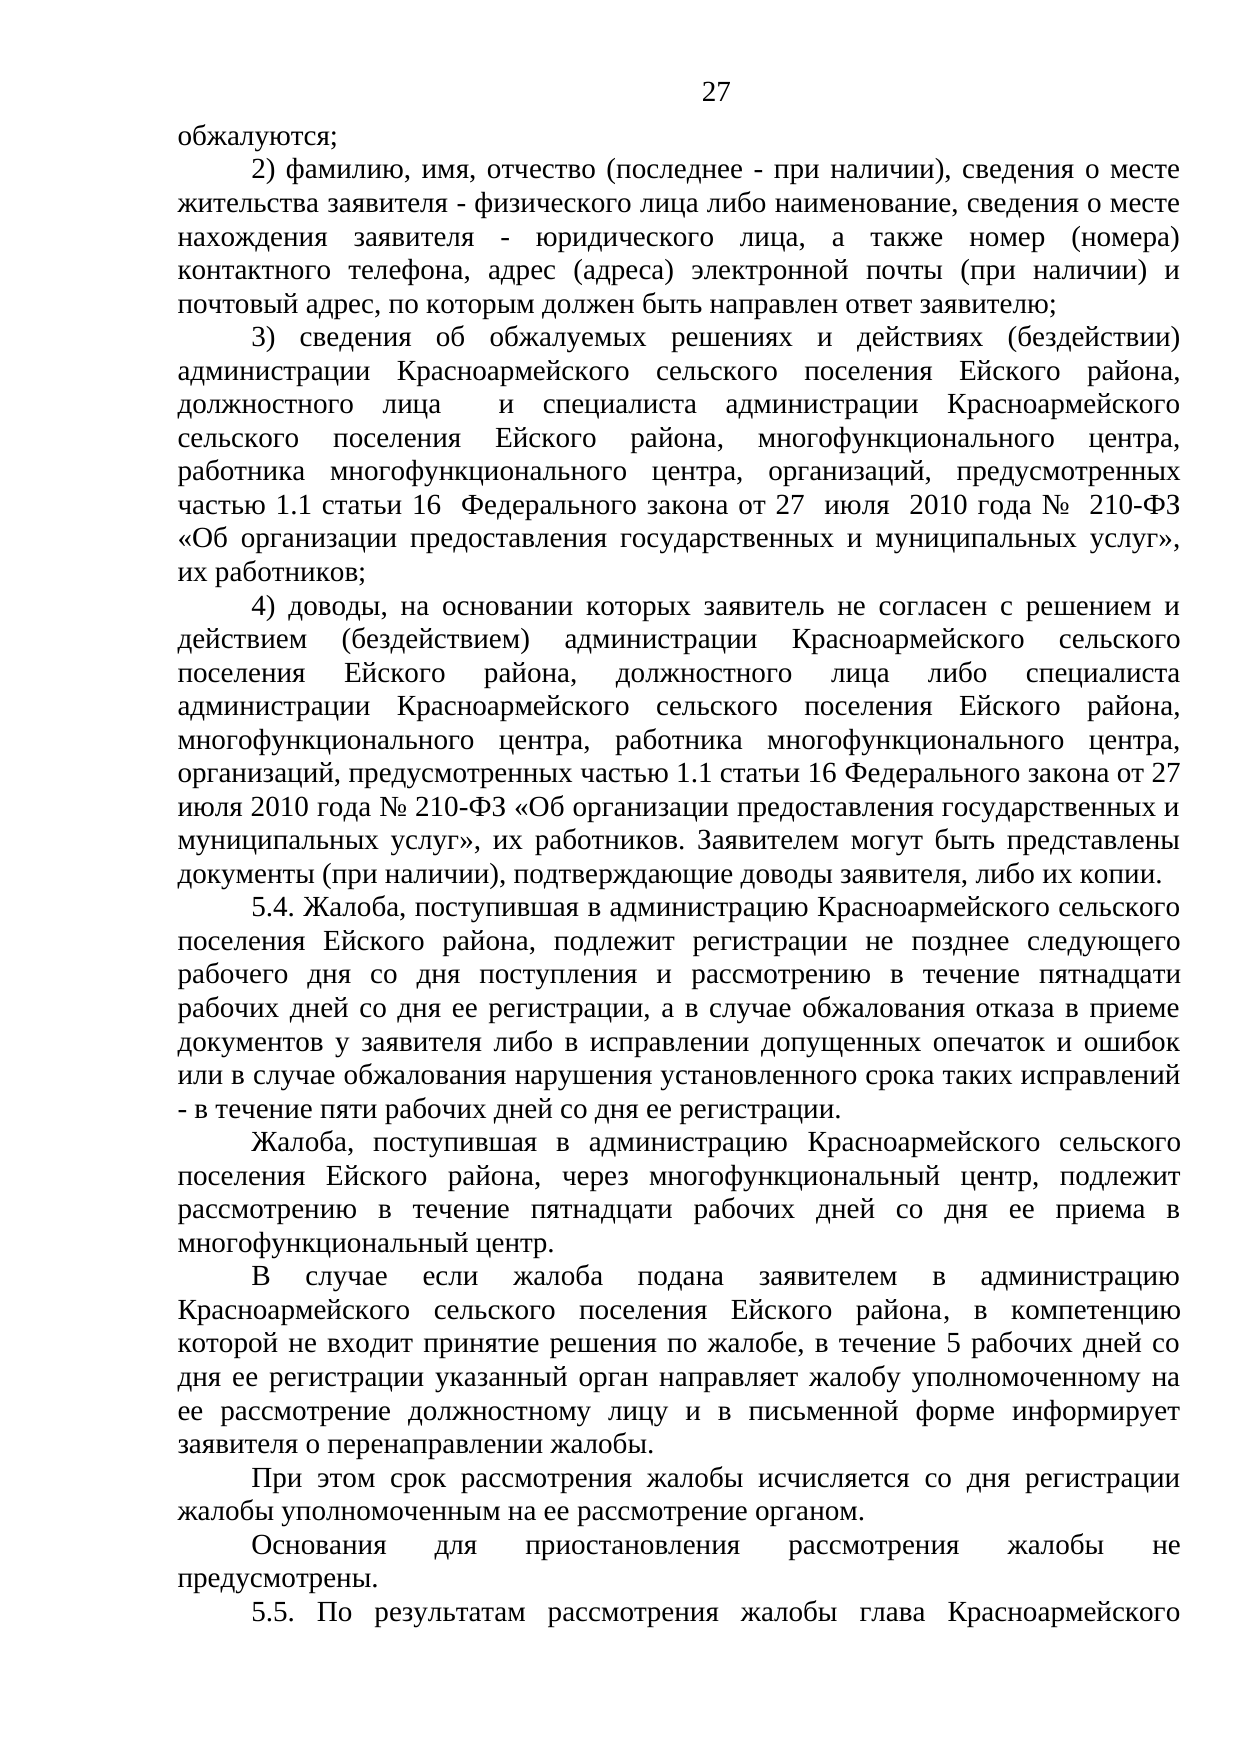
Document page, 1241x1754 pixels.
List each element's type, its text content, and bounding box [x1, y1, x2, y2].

text В случае если жалоба подана заявителем в администрацию Красноармейского сельского поселения Ейского района, в компетенцию которой не входит принятие решения по жалобе, в течение 5 рабочих дней со дня ее регистрации указанный орган направляет жалобу уполномоченному на ее рассмотрение должностному лицу и в письменной форме информирует заявителя о перенаправлении жалобы. [177, 1258, 1181, 1460]
text 3) сведения об обжалуемых решениях и действиях (бездействии) администрации Красноармейского сельского поселения Ейского района, должностного лица и специалиста администрации Красноармейского сельского поселения Ейского района, многофункционального центра, работника многофункционального центра, организаций, предусмотренных частью 1.1 статьи 16 Федерального закона от 27 июля 2010 года № 210-ФЗ «Об организации предоставления государственных и муниципальных услуг», их работников; [177, 319, 1181, 588]
text 4) доводы, на основании которых заявитель не согласен с решением и действием (бездействием) администрации Красноармейского сельского поселения Ейского района, должностного лица либо специалиста администрации Красноармейского сельского поселения Ейского района, многофункционального центра, работника многофункционального центра, организаций, предусмотренных частью 1.1 статьи 16 Федерального закона от 27 июля 2010 года № 210-ФЗ «Об организации предоставления государственных и муниципальных услуг», их работников. Заявителем могут быть представлены документы (при наличии), подтверждающие доводы заявителя, либо их копии. [177, 588, 1181, 889]
text При этом срок рассмотрения жалобы исчисляется со дня регистрации жалобы уполномоченным на ее рассмотрение органом. [177, 1460, 1181, 1527]
text 2) фамилию, имя, отчество (последнее - при наличии), сведения о месте жительства заявителя - физического лица либо наименование, сведения о месте нахождения заявителя - юридического лица, а также номер (номера) контактного телефона, адрес (адреса) электронной почты (при наличии) и почтовый адрес, по которым должен быть направлен ответ заявителю; [177, 152, 1181, 319]
text Жалоба, поступившая в администрацию Красноармейского сельского поселения Ейского района, через многофункциональный центр, подлежит рассмотрению в течение пятнадцати рабочих дней со дня ее приема в многофункциональный центр. [177, 1124, 1181, 1258]
text Основания для приостановления рассмотрения жалобы не предусмотрены. [177, 1527, 1181, 1594]
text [177, 118, 1181, 152]
text 5.4. Жалоба, поступившая в администрацию Красноармейского сельского поселения Ейского района, подлежит регистрации не позднее следующего рабочего дня со дня поступления и рассмотрению в течение пятнадцати рабочих дней со дня ее регистрации, а в случае обжалования отказа в приеме документов у заявителя либо в исправлении допущенных опечаток и ошибок или в случае обжалования нарушения установленного срока таких исправлений - в течение пяти рабочих дней со дня ее регистрации. [177, 889, 1181, 1124]
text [177, 1594, 1181, 1627]
